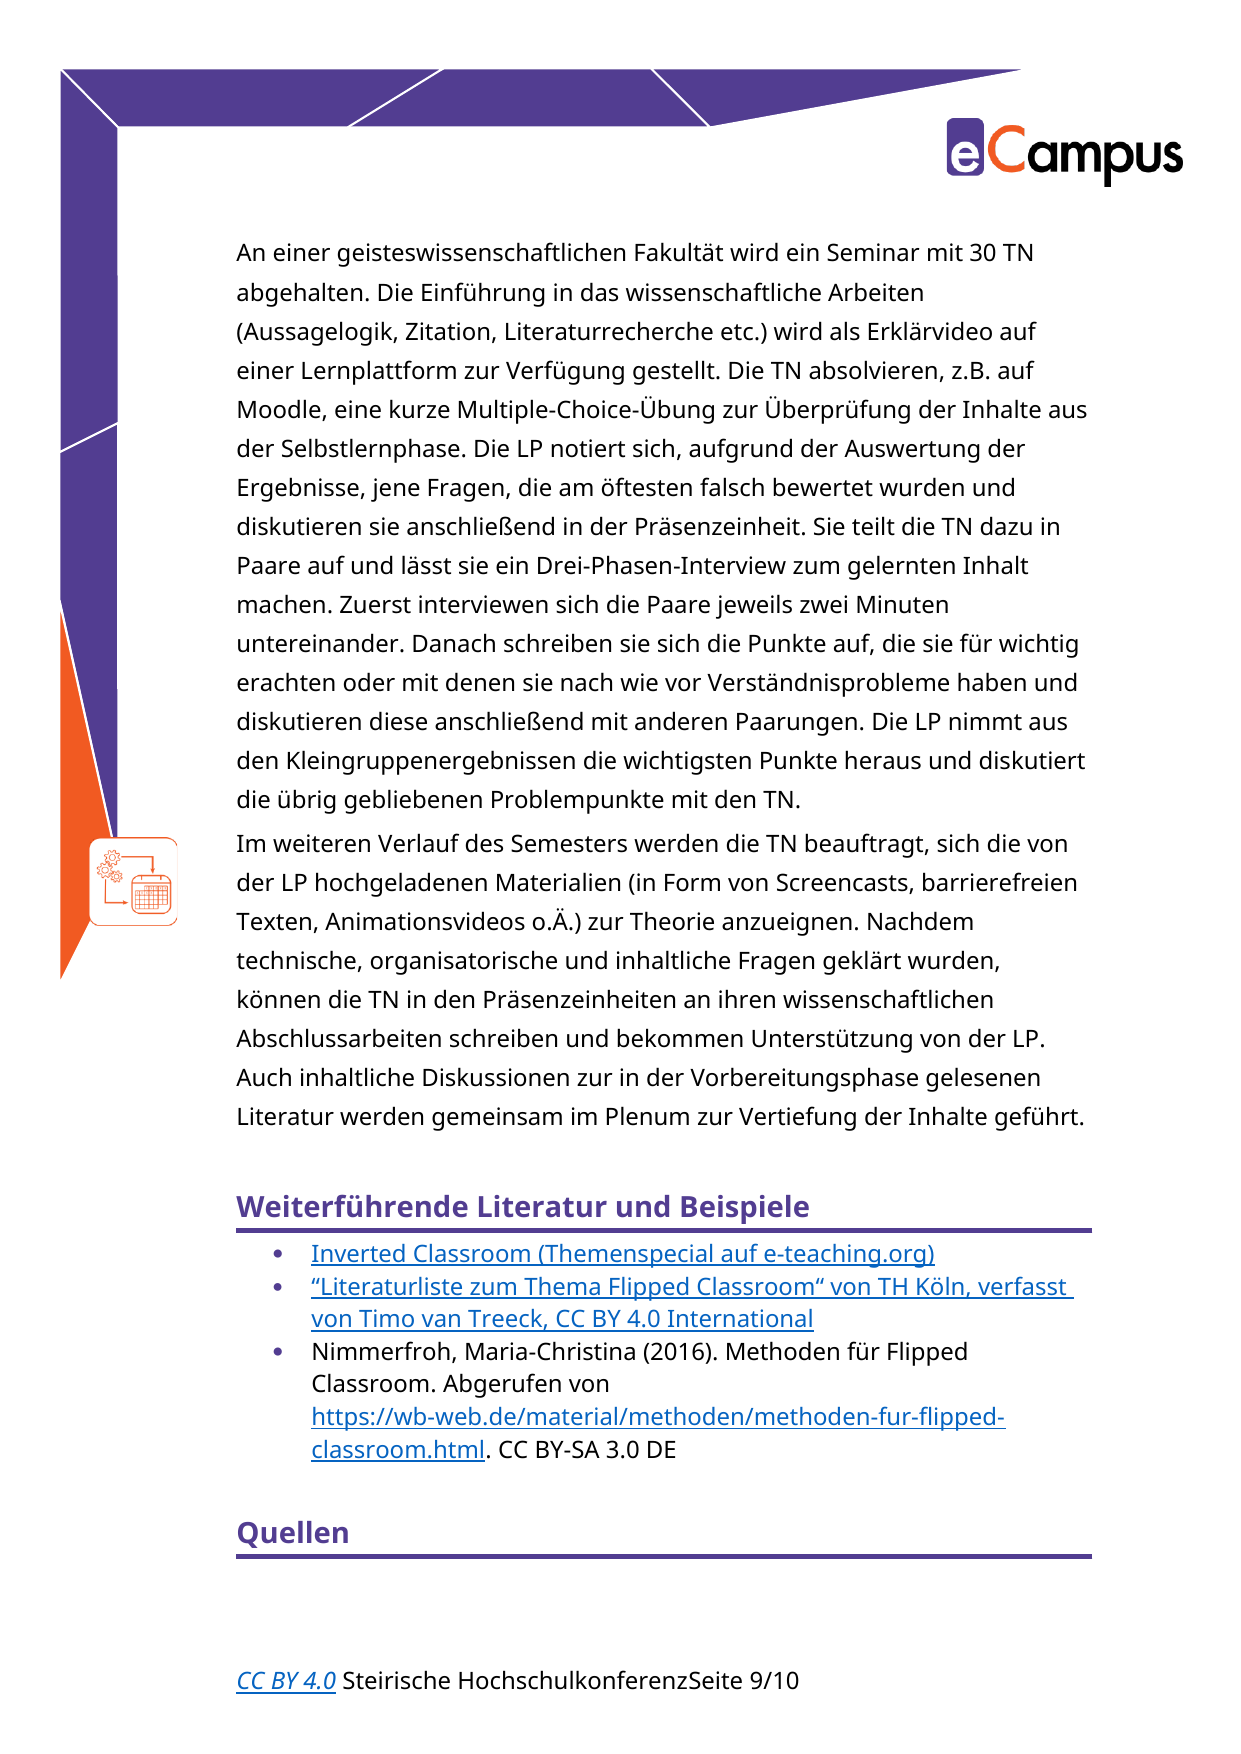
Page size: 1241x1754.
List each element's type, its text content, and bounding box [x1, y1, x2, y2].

subtitle Quellen [236, 1512, 1092, 1554]
picture [946, 118, 1183, 187]
list “Literaturliste zum Thema Flipped Classroom“ von TH Köln, verfasst von Timo van Treeck, CC BY 4.0 International [274, 1269, 1092, 1335]
list Nimmerfroh, Maria-Christina (2016). Methoden für Flipped Classroom. Abgerufen von https://wb-web.de/material/methoden/methoden-fur-flipped-classroom.html. CC BY-SA 3.0 DE [274, 1335, 1092, 1465]
subtitle Weiterführende Literatur und Beispiele [236, 1186, 1092, 1228]
picture [88, 837, 178, 926]
list Inverted Classroom (Themenspecial auf e-teaching.org) [274, 1237, 1092, 1269]
text Im weiteren Verlauf des Semesters werden die TN beauftragt, sich die von der LP hochgeladenen Materialien (in Form von Screencasts, barrierefreien Texten, Animationsvideos o.Ä.) zur Theorie anzueignen. Nachdem technische, organisatorische und inhaltliche Fragen geklärt wurden, können die TN in den Präsenzeinheiten an ihren wissenschaftlichen Abschlussarbeiten schreiben und bekommen Unterstützung von der LP. Auch inhaltliche Diskussionen zur in der Vorbereitungsphase gelesenen Literatur werden gemeinsam im Plenum zur Vertiefung der Inhalte geführt. [236, 826, 1092, 1132]
text An einer geisteswissenschaftlichen Fakultät wird ein Seminar mit 30 TN abgehalten. Die Einführung in das wissenschaftliche Arbeiten (Aussagelogik, Zitation, Literaturrecherche etc.) wird als Erklärvideo auf einer Lernplattform zur Verfügung gestellt. Die TN absolvieren, z.B. auf Moodle, eine kurze Multiple-Choice-Übung zur Überprüfung der Inhalte aus der Selbstlernphase. Die LP notiert sich, aufgrund der Auswertung der Ergebnisse, jene Fragen, die am öftesten falsch bewertet wurden und diskutieren sie anschließend in der Präsenzeinheit. Sie teilt die TN dazu in Paare auf und lässt sie ein Drei-Phasen-Interview zum gelernten Inhalt machen. Zuerst interviewen sich die Paare jeweils zwei Minuten untereinander. Danach schreiben sie sich die Punkte auf, die sie für wichtig erachten oder mit denen sie nach wie vor Verständnisprobleme haben und diskutieren diese anschließend mit anderen Paarungen. Die LP nimmt aus den Kleingruppenergebnissen die wichtigsten Punkte heraus und diskutiert die übrig gebliebenen Problempunkte mit den TN. [236, 236, 1092, 816]
